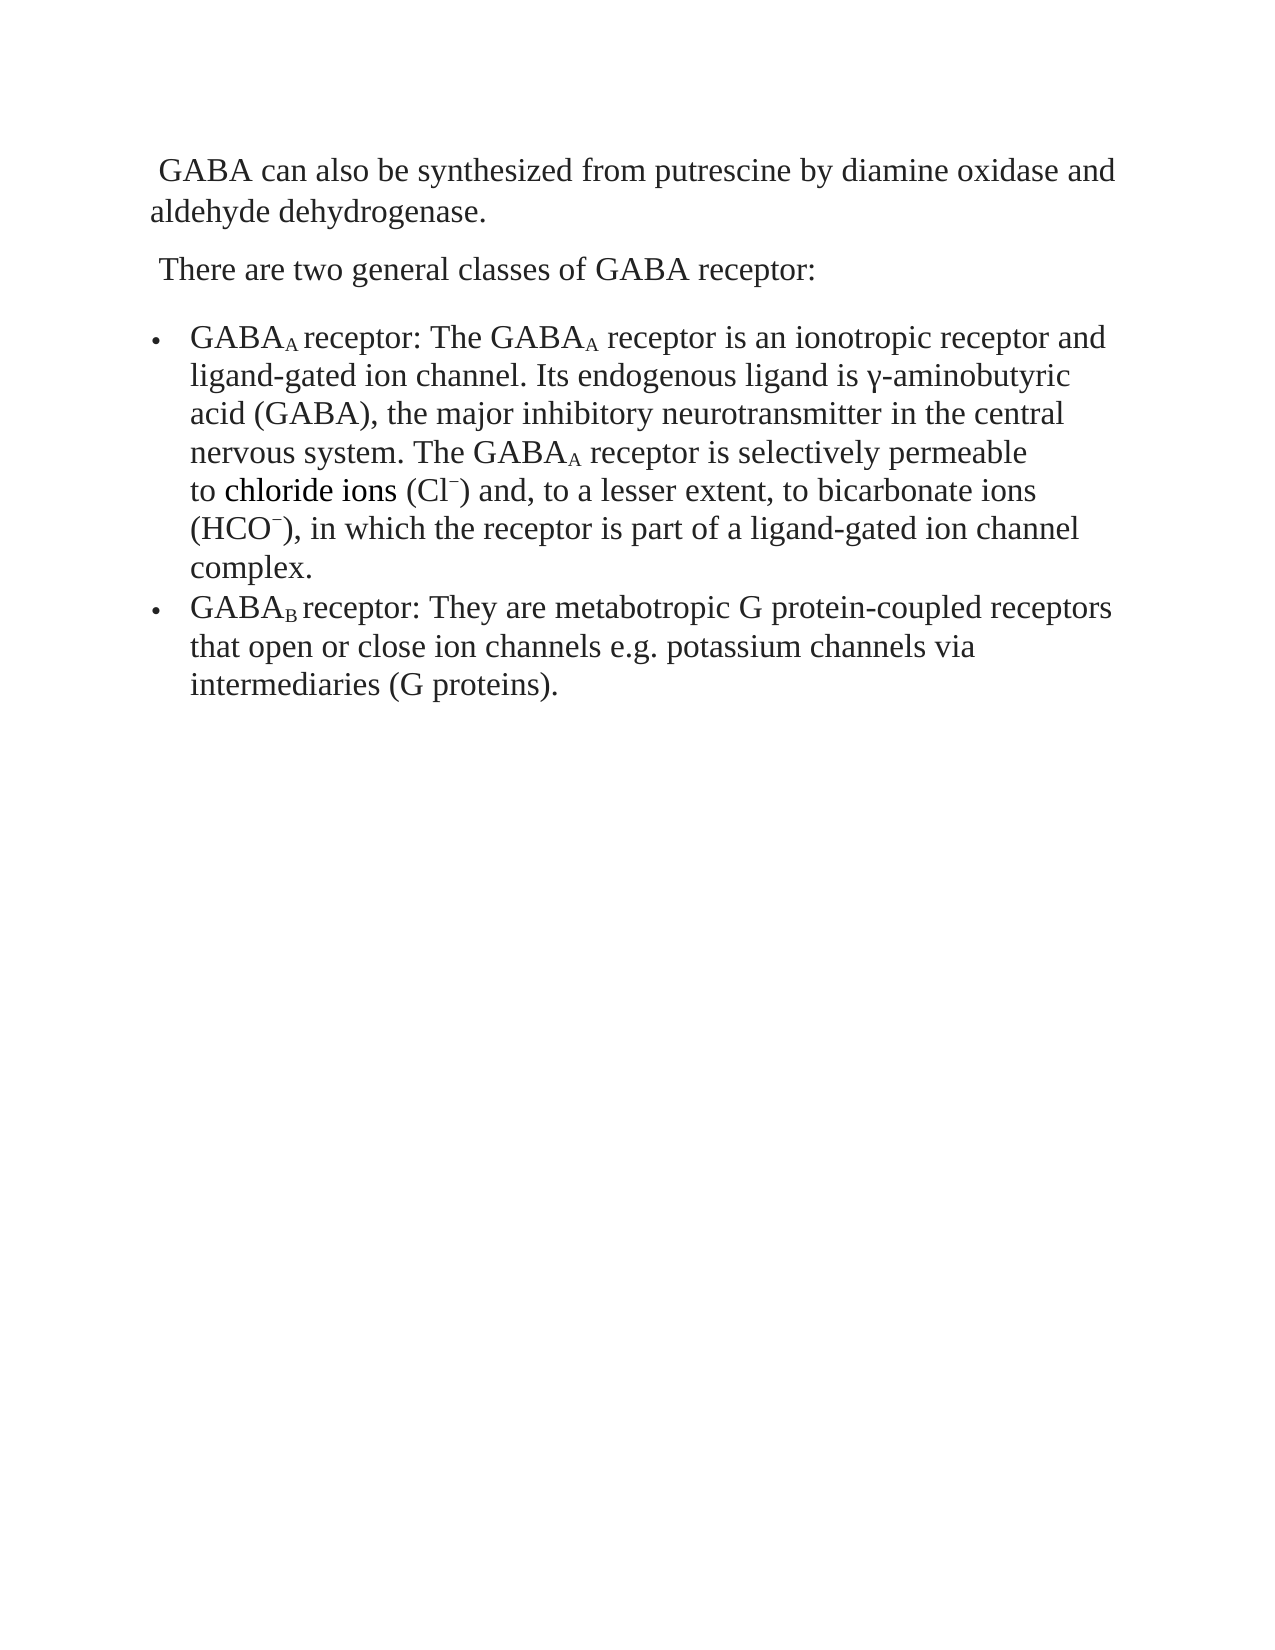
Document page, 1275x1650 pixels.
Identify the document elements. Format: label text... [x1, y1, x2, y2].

text GABA can also be synthesized from putrescine by diamine oxidase and aldehyde dehydrogenase. [150, 150, 1125, 230]
list GABAB receptor: They are metabotropic G protein-coupled receptors that open or close ion channels e.g. potassium channels via intermediaries (G proteins). [152, 588, 1125, 703]
list GABAA receptor: The GABAA receptor is an ionotropic receptor and ligand-gated ion channel. Its endogenous ligand is γ-aminobutyric acid (GABA), the major inhibitory neurotransmitter in the central nervous system. The GABAA receptor is selectively permeable to chloride ions (Cl−) and, to a lesser extent, to bicarbonate ions (HCO−), in which the receptor is part of a ligand-gated ion channel complex. [152, 317, 1125, 585]
text There are two general classes of GABA receptor: [150, 249, 1125, 288]
